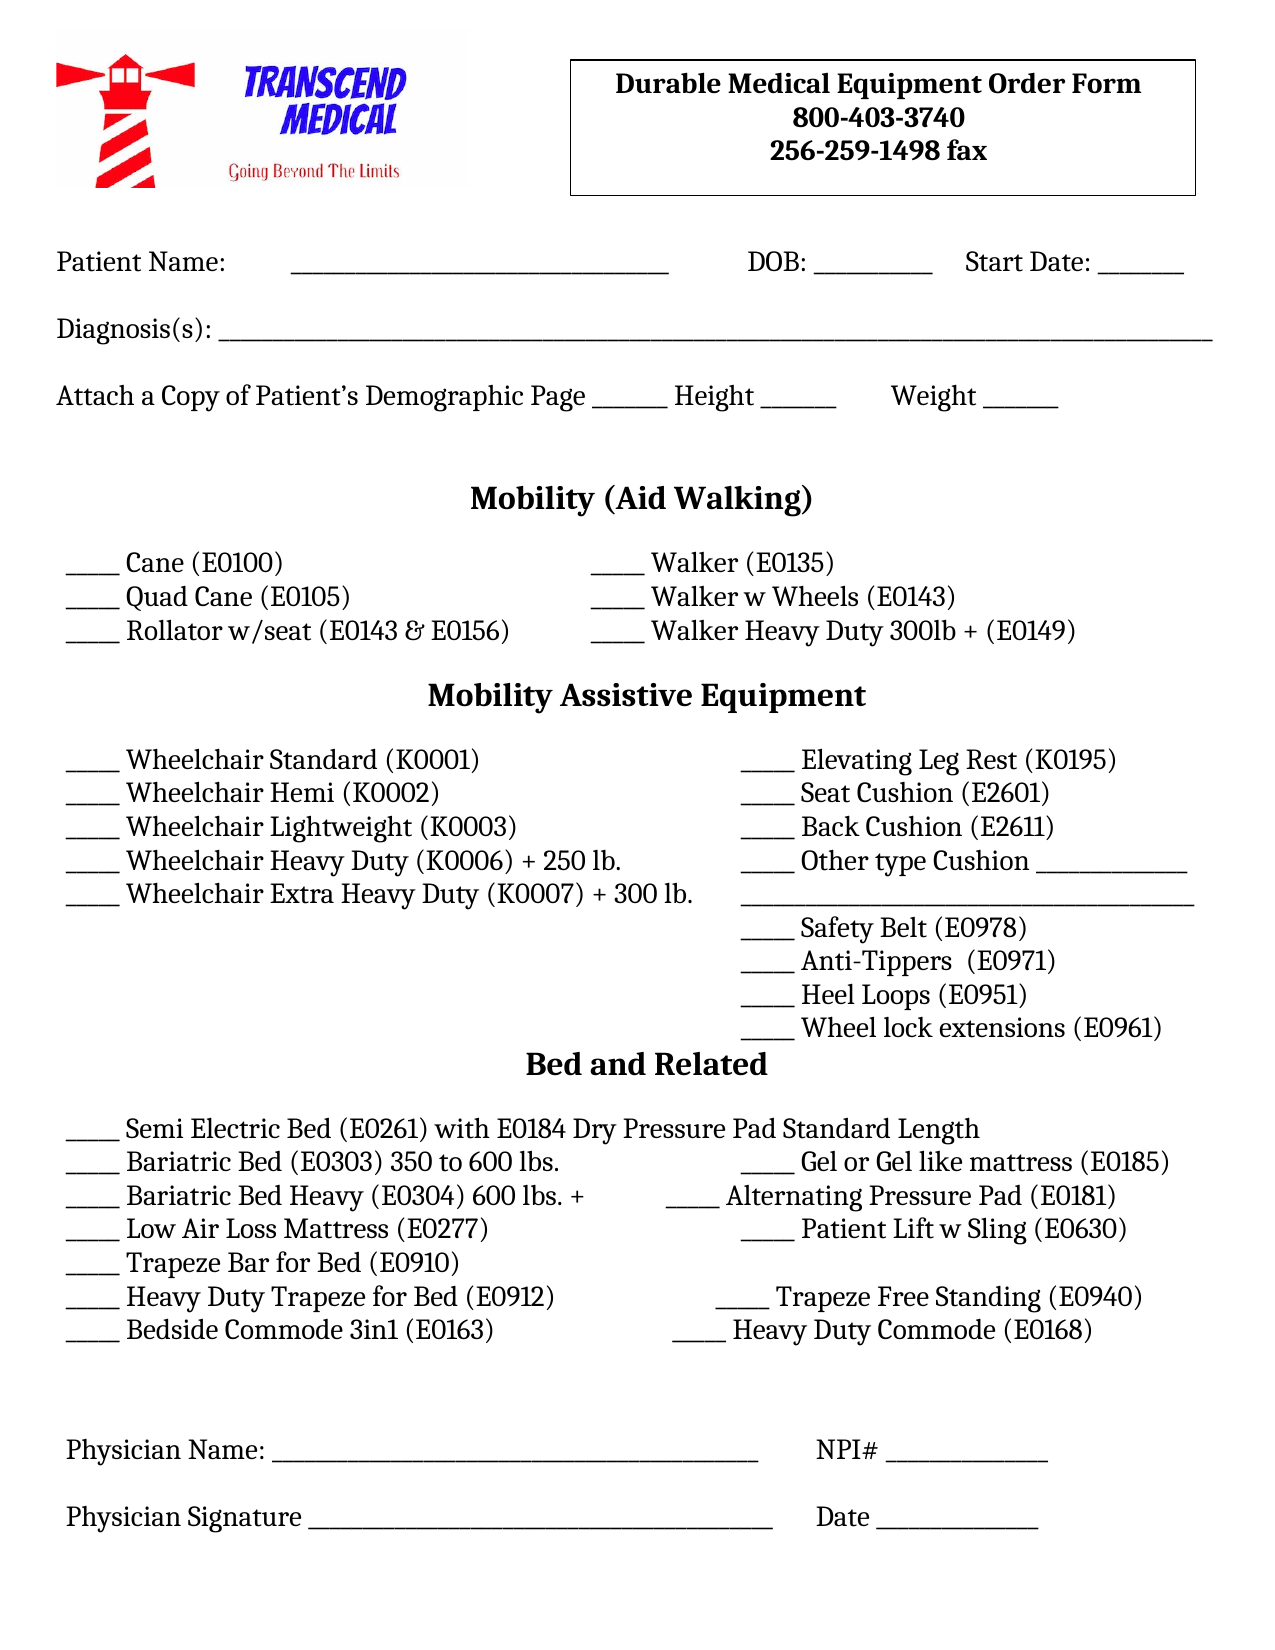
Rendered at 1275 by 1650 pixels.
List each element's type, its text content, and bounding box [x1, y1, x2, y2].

text _____ Bedside Commode 3in1 (E0163) _____ Heavy Duty Commode (E0168) [66, 1313, 1228, 1347]
text _____ Wheelchair Standard (K0001) _____ Elevating Leg Rest (K0195) [66, 743, 1228, 777]
text _____ Anti-Tippers (E0971) [66, 944, 1228, 978]
text _____ Wheelchair Heavy Duty (K0006) + 250 lb. _____ Other type Cushion ______________ [66, 844, 1228, 877]
text Bed and Related [66, 1045, 1228, 1083]
picture [56, 28, 469, 188]
text _____ Quad Cane (E0105) _____ Walker w Wheels (E0143) [66, 580, 1228, 614]
text Diagnosis(s): ____________________________________________________________________________________________ [56, 312, 1228, 345]
text _____ Cane (E0100) _____ Walker (E0135) [66, 547, 1228, 580]
text _____ Heel Loops (E0951) [66, 978, 1228, 1011]
text Patient Name: ___________________________________ DOB: ___________ Start Date: ________ [56, 245, 1228, 278]
text Physician Name: _____________________________________________ NPI# _______________ [66, 1433, 1228, 1467]
text _____ Bariatric Bed Heavy (E0304) 600 lbs. + _____ Alternating Pressure Pad (E0181) [66, 1179, 1228, 1213]
text _____ Wheelchair Extra Heavy Duty (K0007) + 300 lb. __________________________________________ [66, 877, 1228, 911]
text Mobility Assistive Equipment [66, 676, 1228, 714]
text _____ Wheelchair Hemi (K0002) _____ Seat Cushion (E2601) [66, 777, 1228, 810]
text _____ Wheelchair Lightweight (K0003) _____ Back Cushion (E2611) [66, 810, 1228, 844]
text _____ Semi Electric Bed (E0261) with E0184 Dry Pressure Pad Standard Length _____ Bariatric Bed (E0303) 350 to 600 lbs. _____ Gel or Gel like mattress (E0185) [66, 1112, 1228, 1179]
text _____ Safety Belt (E0978) [666, 911, 1228, 944]
text _____ Rollator w/seat (E0143 & E0156) _____ Walker Heavy Duty 300lb + (E0149) [66, 614, 1228, 647]
text _____ Low Air Loss Mattress (E0277) _____ Patient Lift w Sling (E0630) [66, 1213, 1228, 1246]
text Mobility (Aid Walking) [56, 479, 1228, 518]
text _____ Wheel lock extensions (E0961) [66, 1011, 1228, 1045]
text _____ Trapeze Bar for Bed (E0910) _____ Heavy Duty Trapeze for Bed (E0912) _____ Trapeze Free Standing (E0940) [66, 1246, 1228, 1313]
text Attach a Copy of Patient’s Demographic Page _______ Height _______ Weight _______ [56, 379, 1228, 412]
text Physician Signature ___________________________________________ Date _______________ [66, 1500, 1228, 1534]
